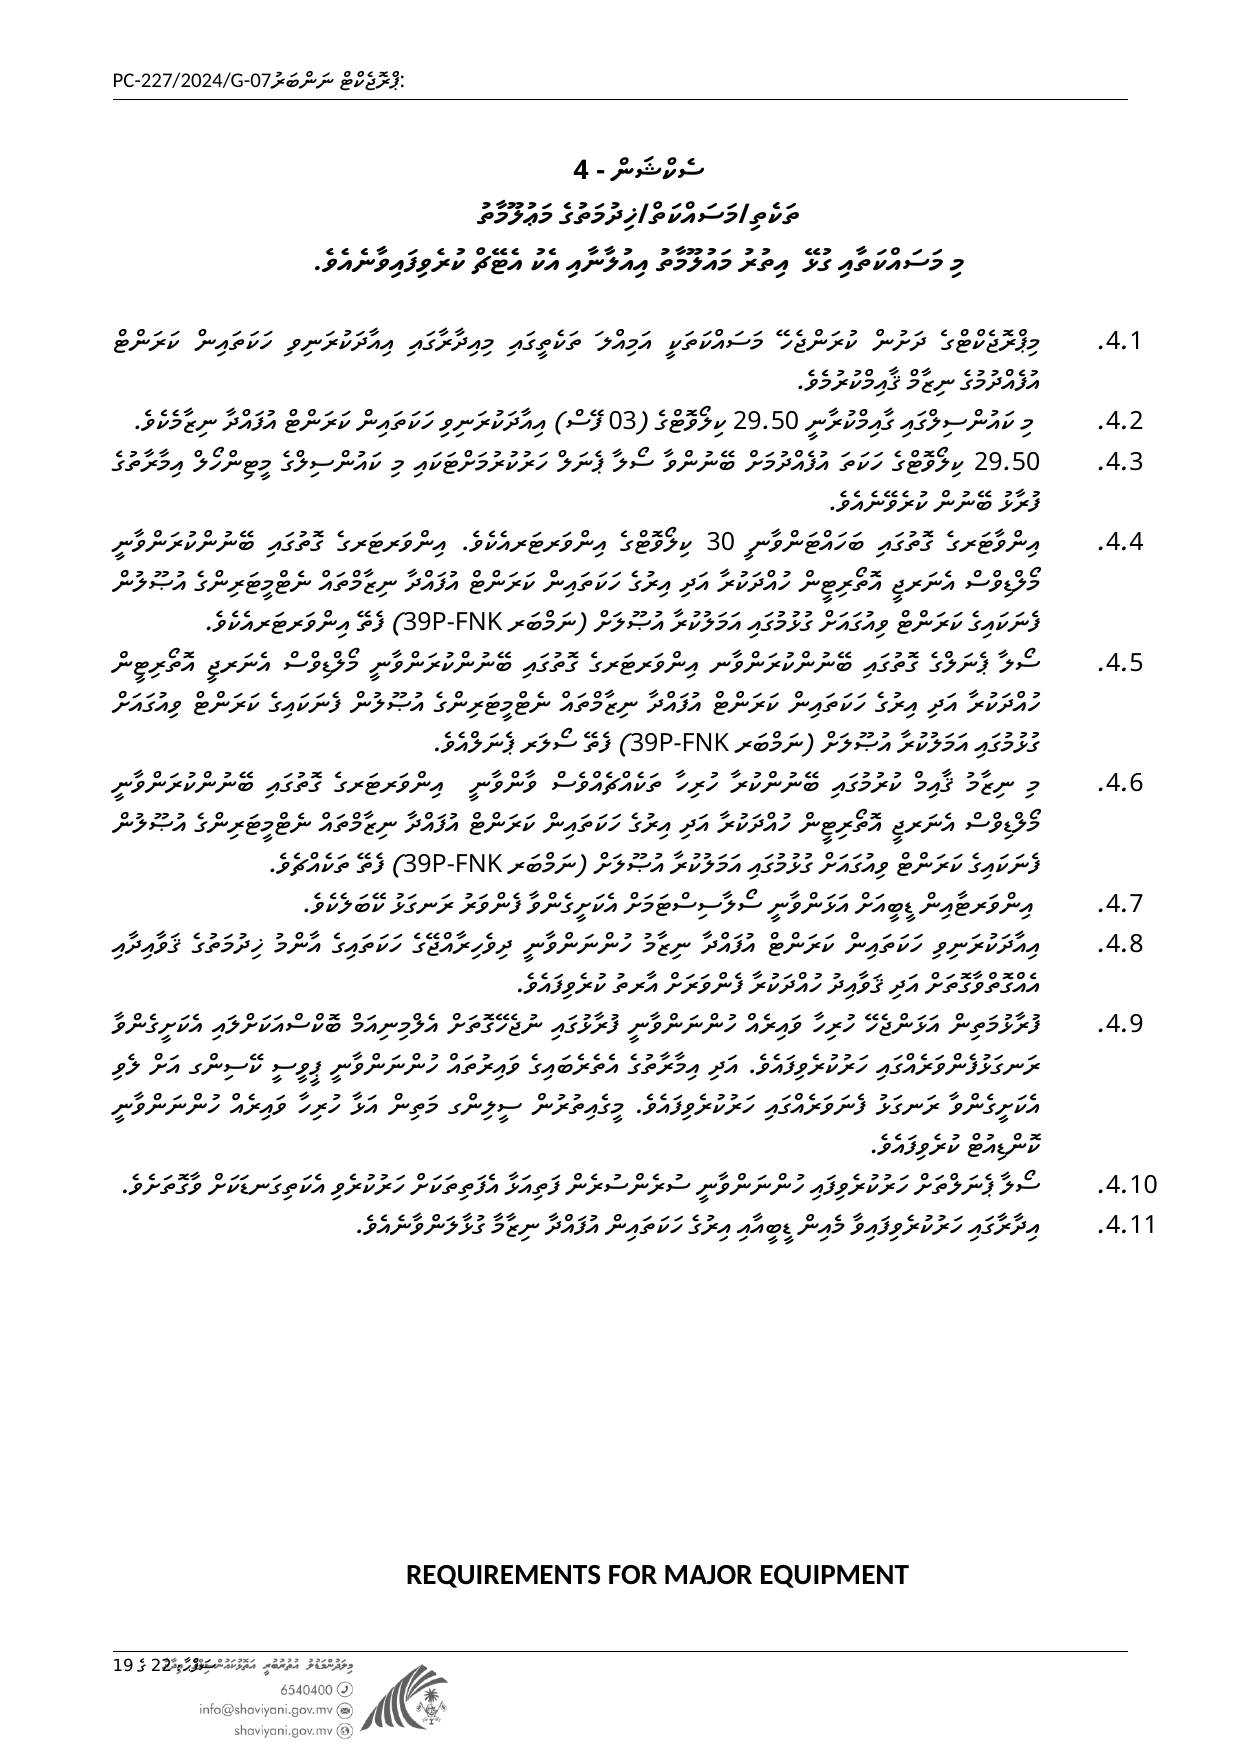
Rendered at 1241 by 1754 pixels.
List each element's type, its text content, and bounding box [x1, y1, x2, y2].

list ފުރާޅުމަތިން އަޅަންޖެހޭ ހުރިހާ ވައިރެއް ހުންނަންވާނީ ފުރާޅުގައި ނުޖެހޭގޮތަށް އެލްމިނިއަމް ބޮކްސްއަކަށްލައި އެކަށީގެންވާ ރަނގަޅުފެންވަރެއްގައި ހަރުކުރެވިފައެވެ. އަދި އިމާރާތުގެ އެތެރެބައިގެ ވައިރުތައް ހުންނަންވާނީ ޕީވީސީ ކޭސިންގ އަށް ލެވި އެކަށީގެންވާ ރަނގަޅު ފެނަވަރެއްގައި ހަރުކުރެވިފައެވެ. މީގެއިތުރުން ސީލިންގ މަތިން އަޅާ ހުރިހާ ވައިރެއް ހުންނަންވާނީ ކޮންޑިއުޓް ކުރެވިފައެވެ. [112, 1006, 1097, 1164]
list REQUIREMENTS FOR MAJOR EQUIPMENT [187, 1556, 1128, 1592]
list 29.50 ކިލޯވޮޓްގެ ހަކަތަ އުފެއްދުމަށް ބޭނުންވާ ސޯލާ ޕެނަލް ހަރުކުރުމަށްޓަކައި މި ކައުންސިލްގެ މީޓިންހޯލް އިމާރާތުގެ ފުރާޅު ބޭނުން ކުރެވޭނެއެވެ. [112, 443, 1097, 521]
list މި ކައުންސިލްގައި ގާއިމްކުރާނީ 29.50 ކިލޯވޮޓްގެ (03 ފޭސް) އިއާދަކުރަނިވި ހަކަތައިން ކަރަންޓް އުފައްދާ ނިޒާމެކެވެ. [112, 403, 1097, 440]
list އިންވަރޓާއިން ޑީބީއަށް އަޅަންވާނީ ސޯލާސިސްޓަމަށް އެކަށީގެންވާ ފެންވަރު ރަނގަޅު ކޭބަލެކެވެ. [112, 886, 1097, 923]
picture [162, 1657, 448, 1739]
list އިދާރާގައި ހަރުކުރެވިފައިވާ މެއިން ޑީބީއާއި އިރުގެ ހަކަތައިން އުފައްދާ ނިޒާމާ ގުޅާލަންވާނެއެވެ. [112, 1207, 1097, 1244]
list މި ނިޒާމު ޤާއިމް ކުރުމުގައި ބޭނުންކުރާ ހުރިހާ ތަކެއްޗެއްވެސް ވާންވާނީ އިންވަރޓަރގެ ގޮތުގައި ބޭނުންކުރަންވާނީ މޯލްޑިވްސް އެނަރޖީ އޮތޯރިޓީން ހުއްދަކުރާ އަދި އިރުގެ ހަކަތައިން ކަރަންޓް އުފައްދާ ނިޒާމްތައް ނެޓްމީޓަރިންގެ އުޞޫލުން ފެނަކައިގެ ކަރަންޓް ވިއުގައަށް ގުޅުމުގައި އަމަލުކުރާ އުޞޫލަށް (ނަމްބަރ 39P-FNK) ފެތޭ ތަކެއްޗެވެ. [112, 765, 1097, 883]
list އިއާދަކުރަނިވި ހަކަތައިން ކަރަންޓް އުފައްދާ ނިޒާމު ހުންނަންވާނީ ދިވެހިރާއްޖޭގެ ހަކަތައިގެ އާންމު ޚިދުމަތުގެ ޤަވާއިދާއި އެއްގޮތްވާގޮތަށް އަދި ޤަވާއިދު ހުއްދަކުރާ ފެންވަރަށް އާރތު ކުރެވިފައެވެ. [112, 926, 1097, 1003]
table_header ސެކްޝަން - 4 [113, 150, 1165, 194]
picture [162, 1660, 168, 1669]
list ސޯލާ ޕެނަލްގެ ގޮތުގައި ބޭނުންކުރަންވާނ އިންވަރޓަރގެ ގޮތުގައި ބޭނުންކުރަންވާނީ މޯލްޑިވްސް އެނަރޖީ އޮތޯރިޓީން ހުއްދަކުރާ އަދި އިރުގެ ހަކަތައިން ކަރަންޓް އުފައްދާ ނިޒާމްތައް ނެޓްމީޓަރިންގެ އުޞޫލުން ފެނަކައިގެ ކަރަންޓް ވިއުގައަށް ގުޅުމުގައި އަމަލުކުރާ އުޞޫލަށް (ނަމްބަރ 39P-FNK) ފެތޭ ސޯލަރ ޕެނަލްއެވެ. [112, 644, 1097, 762]
list ސޯލާ ޕެނަލްތަށް ހަރުކުރެވިފައި ހުންނަންވާނީ ސުރެންސުރެން ފަތިއަޅާ އެފަތިތަކަށް ހަރުކުރެވި އެކަތިގަނޑަކަށް ވާގޮތަށެވެ. [112, 1167, 1097, 1204]
table_cell ތަކެތި/މަސައްކަތް/ޚިދުމަތުގެ މަޢުލޫމާތު މި މަސައްކަތާއި ގުޅޭ އިތުރު މައުލޫމާތު އިއުލާނާއި އެކު އެޓޭޗް ކުރެވިފައިވާނެއެވެ. [113, 195, 1165, 323]
list މިޕްރޮޖެކްޓްގެ ދަށުން ކުރަންޖެހޭ މަސައްކަތަކީ އަމިއްލަ ތަކެތީގައި މިއިދާރާގައި އިއާދަކުރަނިވި ހަކަތައިން ކަރަންޓް އުފެއްދުމުގެ ނިޒާމް ޤާއިމްކުރުމެވެ. [112, 323, 1097, 400]
list އިންވާޓަރގެ ގޮތުގައި ބަހައްޓަންވާނީ 30 ކިލޯވޮޓްގެ އިންވަރޓަރއެކެވެ. އިންވަރޓަރގެ ގޮތުގައި ބޭނުންކުރަންވާނީ މޯލްޑިވްސް އެނަރޖީ އޮތޯރިޓީން ހުއްދަކުރާ އަދި އިރުގެ ހަކަތައިން ކަރަންޓް އުފައްދާ ނިޒާމްތައް ނެޓްމީޓަރިންގެ އުޞޫލުން ފެނަކައިގެ ކަރަންޓް ވިއުގައަށް ގުޅުމުގައި އަމަލުކުރާ އުޞޫލަށް (ނަމްބަރ 39P-FNK) ފެތޭ އިންވަރޓަރއެކެވެ. [112, 524, 1097, 641]
